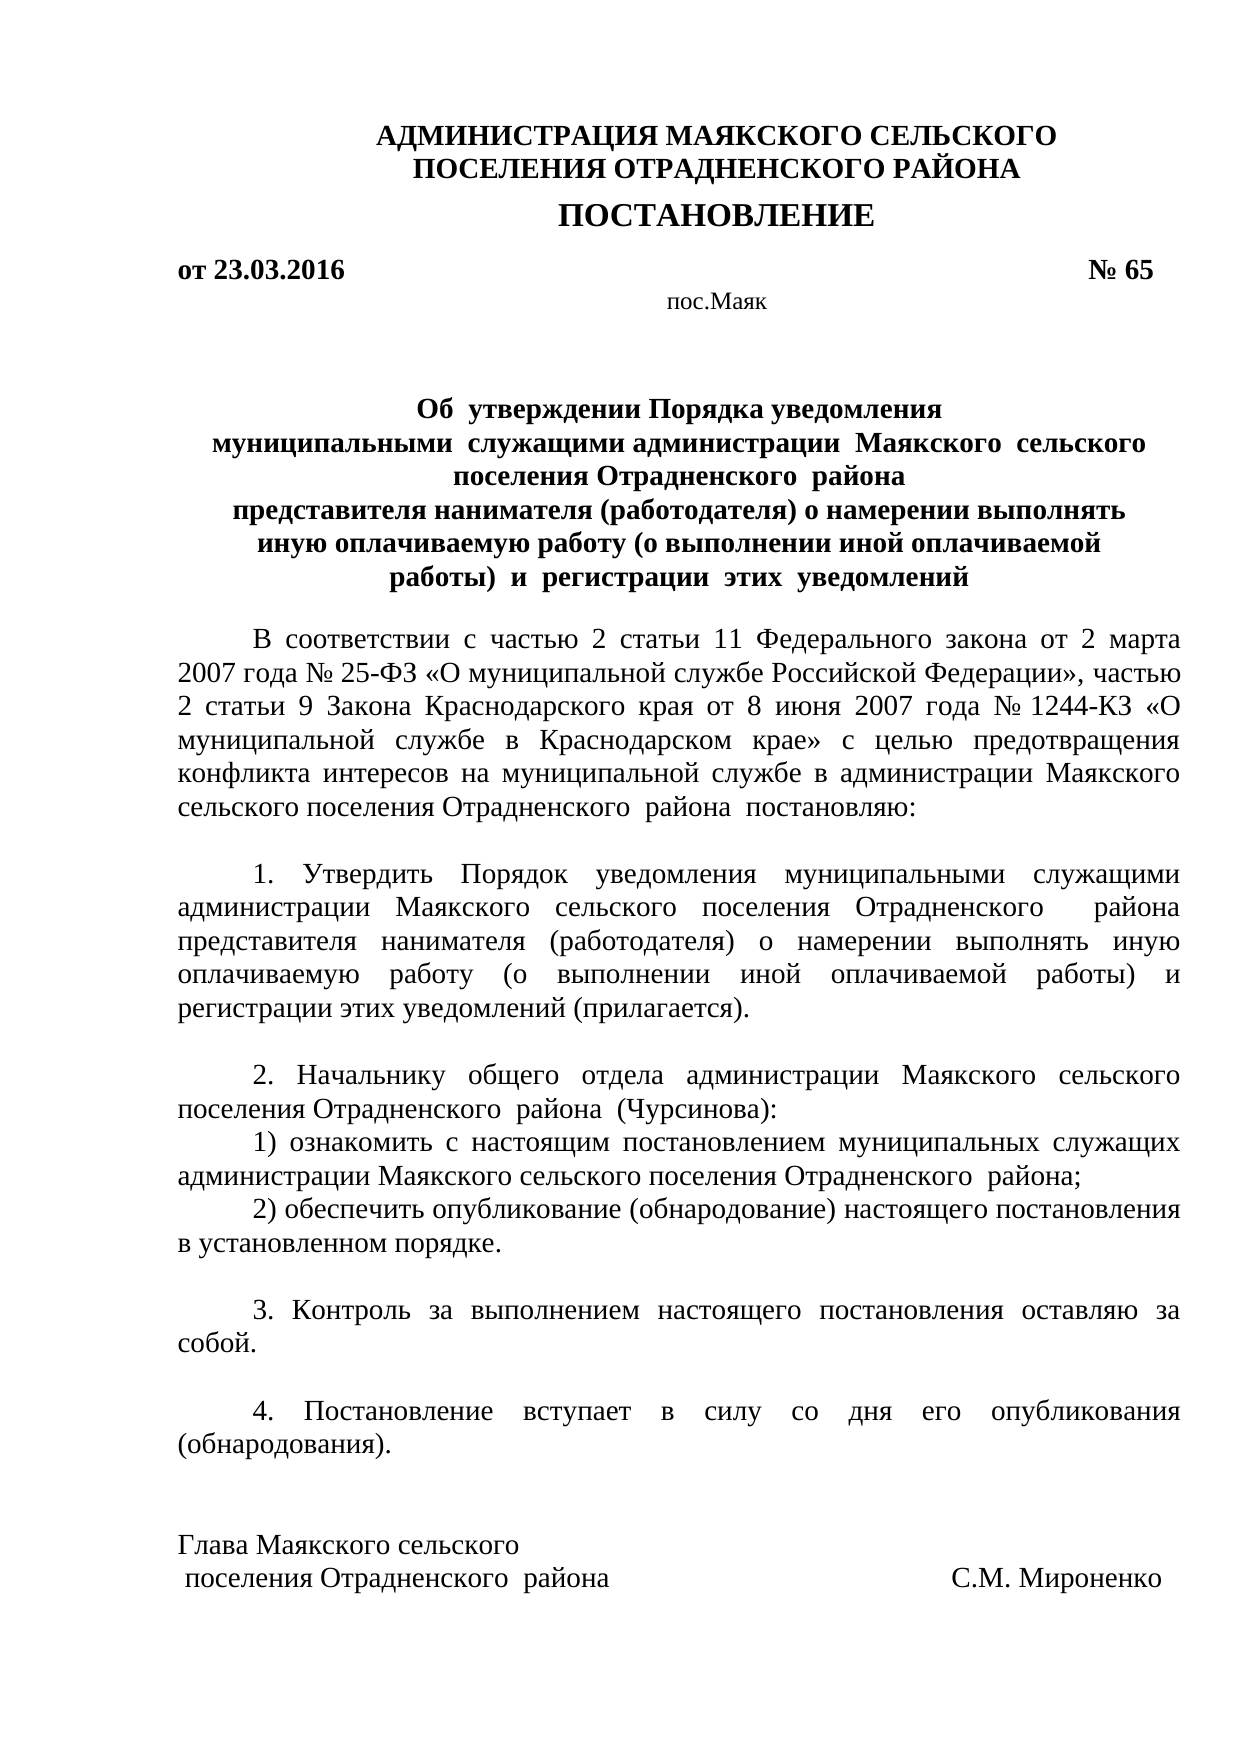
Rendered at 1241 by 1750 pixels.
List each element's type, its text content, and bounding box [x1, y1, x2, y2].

text 4. Постановление вступает в силу со дня его опубликования (обнародования). [177, 1393, 1181, 1460]
text 3. Контроль за выполнением настоящего постановления оставляю за собой. [177, 1292, 1181, 1359]
text пос.Маяк [177, 286, 1181, 314]
text ПОСТАНОВЛЕНИЕ [177, 195, 1181, 233]
text от 23.03.2016 № 65 [177, 252, 1181, 286]
text Об утверждении Порядка уведомления [177, 391, 1181, 425]
text В соответствии с частью 2 статьи 11 Федерального закона от 2 марта 2007 года № 25-ФЗ «О муниципальной службе Российской Федерации», частью 2 статьи 9 Закона Краснодарского края от 8 июня 2007 года № 1244-КЗ «О муниципальной службе в Краснодарском крае» с целью предотвращения конфликта интересов на муниципальной службе в администрации Маякского сельского поселения Отрадненского района постановляю: [177, 621, 1181, 822]
text 2. Начальнику общего отдела администрации Маякского сельского поселения Отрадненского района (Чурсинова): [177, 1057, 1181, 1124]
text муниципальными служащими администрации Маякского сельского поселения Отрадненского района [177, 425, 1181, 492]
text 2) обеспечить опубликование (обнародование) настоящего постановления в установленном порядке. [177, 1191, 1181, 1258]
text 1) ознакомить с настоящим постановлением муниципальных служащих администрации Маякского сельского поселения Отрадненского района; [177, 1124, 1181, 1191]
text иную оплачиваемую работу (о выполнении иной оплачиваемой [177, 525, 1181, 559]
text работы) и регистрации этих уведомлений [177, 559, 1181, 592]
text 1. Утвердить Порядок уведомления муниципальными служащими администрации Маякского сельского поселения Отрадненского района представителя нанимателя (работодателя) о намерении выполнять иную оплачиваемую работу (о выполнении иной оплачиваемой работы) и регистрации этих уведомлений (прилагается). [177, 856, 1181, 1024]
text АДМИНИСТРАЦИЯ МАЯКСКОГО СЕЛЬСКОГО [177, 118, 1181, 152]
text представителя нанимателя (работодателя) о намерении выполнять [177, 492, 1181, 525]
text поселения Отрадненского района С.М. Мироненко [177, 1560, 1181, 1594]
text Глава Маякского сельского [177, 1527, 1181, 1560]
text ПОСЕЛЕНИЯ ОТРАДНЕНСКОГО РАЙОНА [177, 152, 1181, 185]
